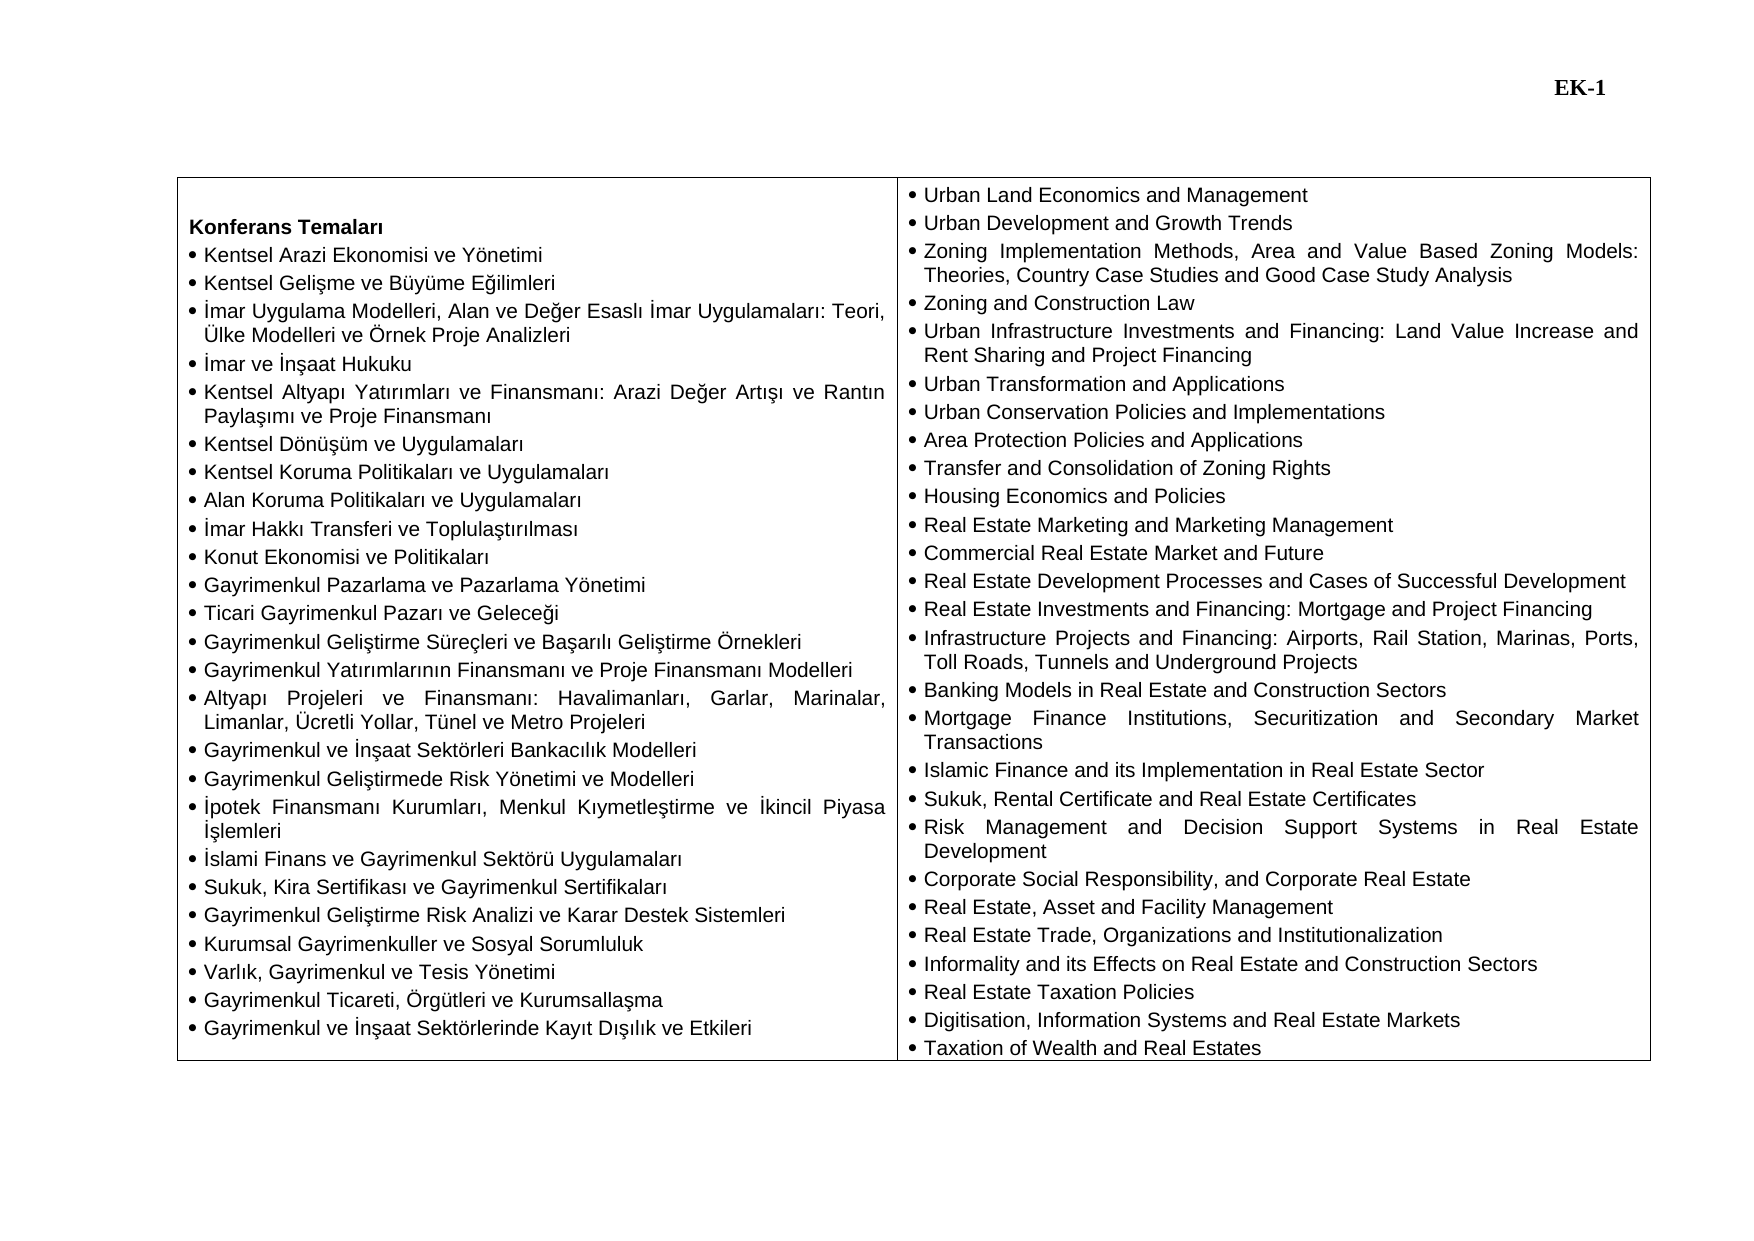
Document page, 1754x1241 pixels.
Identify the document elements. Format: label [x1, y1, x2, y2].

table_cell [178, 178, 897, 1060]
table_cell [898, 178, 1650, 1060]
